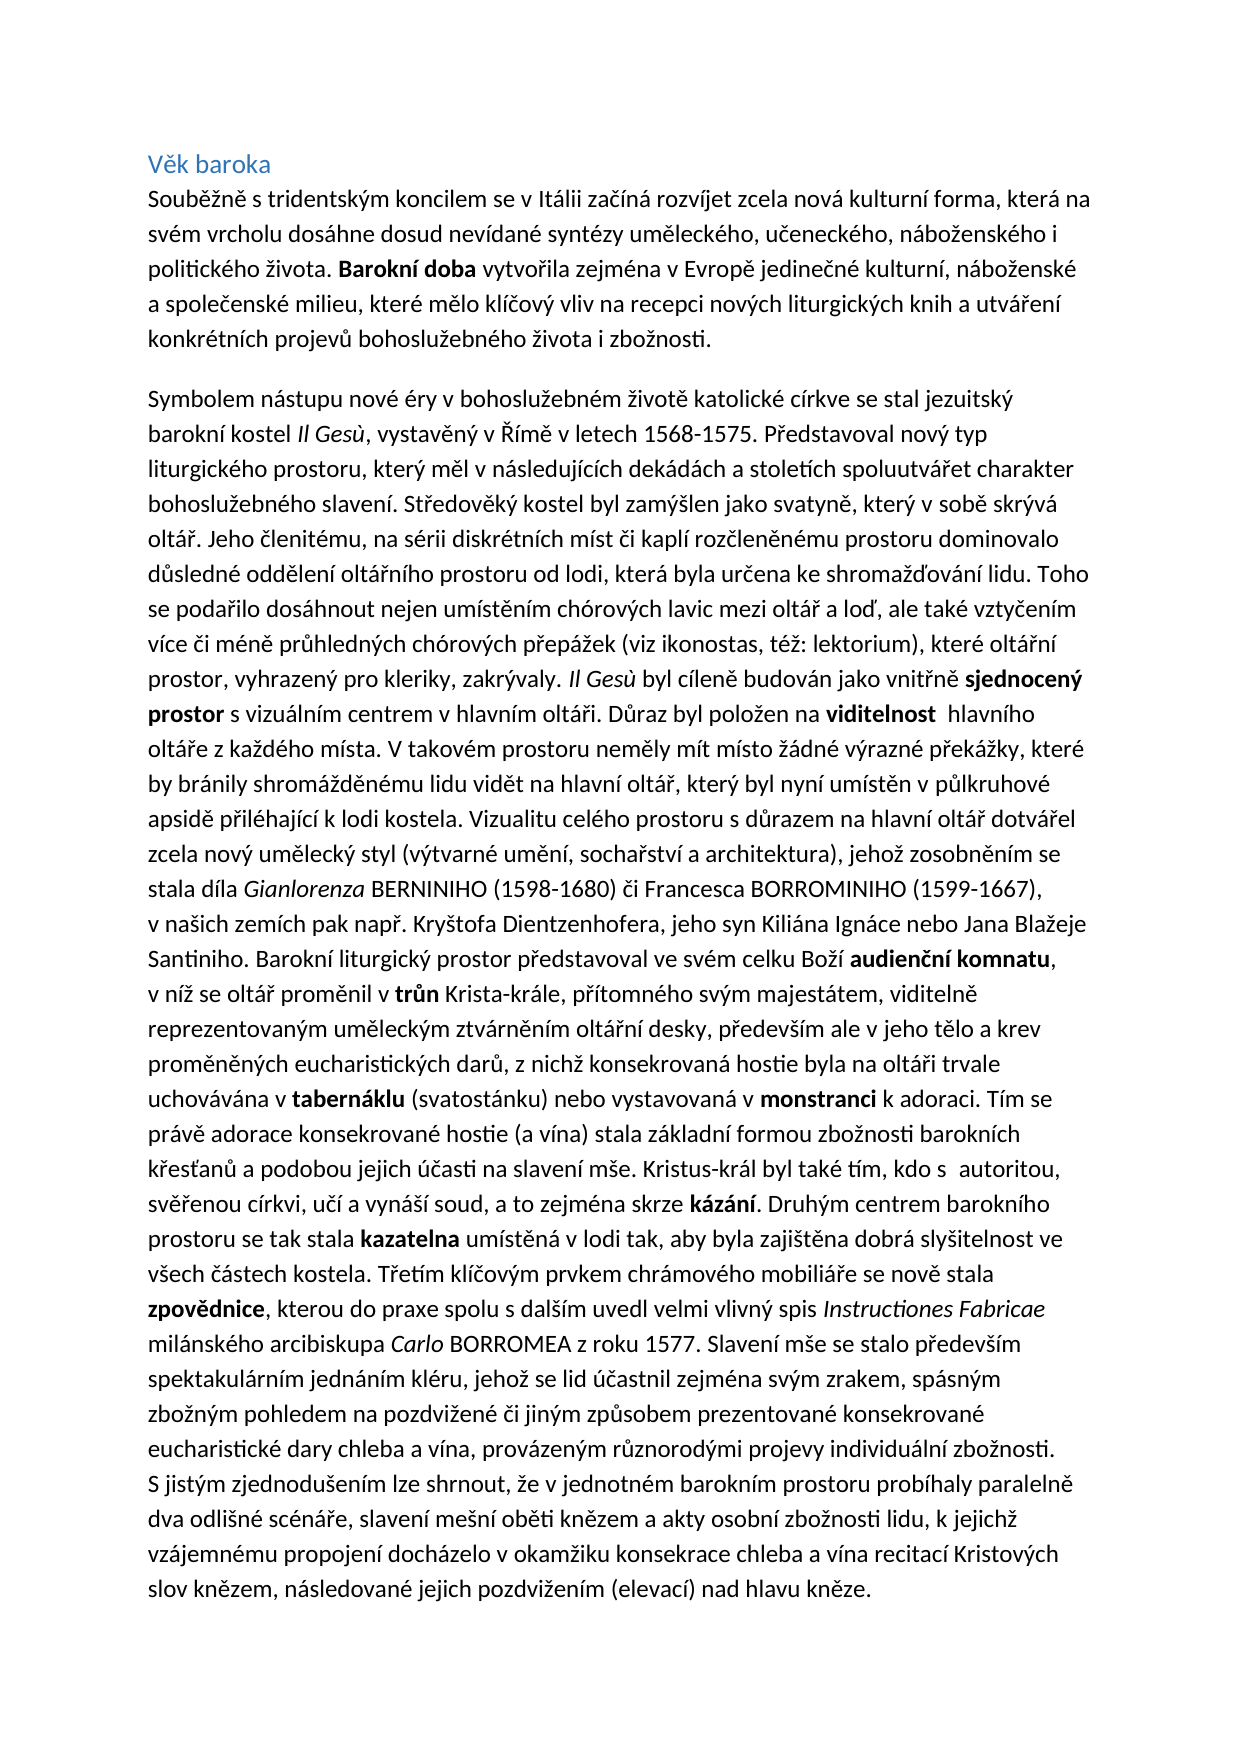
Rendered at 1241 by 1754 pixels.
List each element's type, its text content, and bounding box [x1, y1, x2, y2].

text Symbolem nástupu nové éry v bohoslužebném životě katolické církve se stal jezuitský barokní kostel Il Gesù, vystavěný v Římě v letech 1568-1575. Představoval nový typ liturgického prostoru, který měl v následujících dekádách a stoletích spoluutvářet charakter bohoslužebného slavení. Středověký kostel byl zamýšlen jako svatyně, který v sobě skrývá oltář. Jeho členitému, na sérii diskrétních míst či kaplí rozčleněnému prostoru dominovalo důsledné oddělení oltářního prostoru od lodi, která byla určena ke shromažďování lidu. Toho se podařilo dosáhnout nejen umístěním chórových lavic mezi oltář a loď, ale také vztyčením více či méně průhledných chórových přepážek (viz ikonostas, též: lektorium), které oltářní prostor, vyhrazený pro kleriky, zakrývaly. Il Gesù byl cíleně budován jako vnitřně sjednocený prostor s vizuálním centrem v hlavním oltáři. Důraz byl položen na viditelnost hlavního oltáře z každého místa. V takovém prostoru neměly mít místo žádné výrazné překážky, které by bránily shromážděnému lidu vidět na hlavní oltář, který byl nyní umístěn v půlkruhové apsidě přiléhající k lodi kostela. Vizualitu celého prostoru s důrazem na hlavní oltář dotvářel zcela nový umělecký styl (výtvarné umění, sochařství a architektura), jehož zosobněním se stala díla Gianlorenza BERNINIHO (1598-1680) či Francesca BORROMINIHO (1599-1667), v našich zemích pak např. Kryštofa Dientzenhofera, jeho syn Kiliána Ignáce nebo Jana Blažeje Santiniho. Barokní liturgický prostor představoval ve svém celku Boží audienční komnatu, v níž se oltář proměnil v trůn Krista-krále, přítomného svým majestátem, viditelně reprezentovaným uměleckým ztvárněním oltářní desky, především ale v jeho tělo a krev proměněných eucharistických darů, z nichž konsekrovaná hostie byla na oltáři trvale uchovávána v tabernáklu (svatostánku) nebo vystavovaná v monstranci k adoraci. Tím se právě adorace konsekrované hostie (a vína) stala základní formou zbožnosti barokních křesťanů a podobou jejich účasti na slavení mše. Kristus-král byl také tím, kdo s autoritou, svěřenou církvi, učí a vynáší soud, a to zejména skrze kázání. Druhým centrem barokního prostoru se tak stala kazatelna umístěná v lodi tak, aby byla zajištěna dobrá slyšitelnost ve všech částech kostela. Třetím klíčovým prvkem chrámového mobiliáře se nově stala zpovědnice, kterou do praxe spolu s dalším uvedl velmi vlivný spis Instructiones Fabricae milánského arcibiskupa Carlo BORROMEA z roku 1577. Slavení mše se stalo především spektakulárním jednáním kléru, jehož se lid účastnil zejména svým zrakem, spásným zbožným pohledem na pozdvižené či jiným způsobem prezentované konsekrované eucharistické dary chleba a vína, provázeným různorodými projevy individuální zbožnosti. S jistým zjednodušením lze shrnout, že v jednotném barokním prostoru probíhaly paralelně dva odlišné scénáře, slavení mešní oběti knězem a akty osobní zbožnosti lidu, k jejichž vzájemnému propojení docházelo v okamžiku konsekrace chleba a vína recitací Kristových slov knězem, následované jejich pozdvižením (elevací) nad hlavu kněze. [148, 383, 1093, 1604]
text Souběžně s tridentským koncilem se v Itálii začíná rozvíjet zcela nová kulturní forma, která na svém vrcholu dosáhne dosud nevídané syntézy uměleckého, učeneckého, náboženského i politického života. Barokní doba vytvořila zejména v Evropě jedinečné kulturní, náboženské a společenské milieu, které mělo klíčový vliv na recepci nových liturgických knih a utváření konkrétních projevů bohoslužebného života i zbožnosti. [148, 183, 1093, 354]
subtitle Věk baroka [148, 148, 1093, 181]
